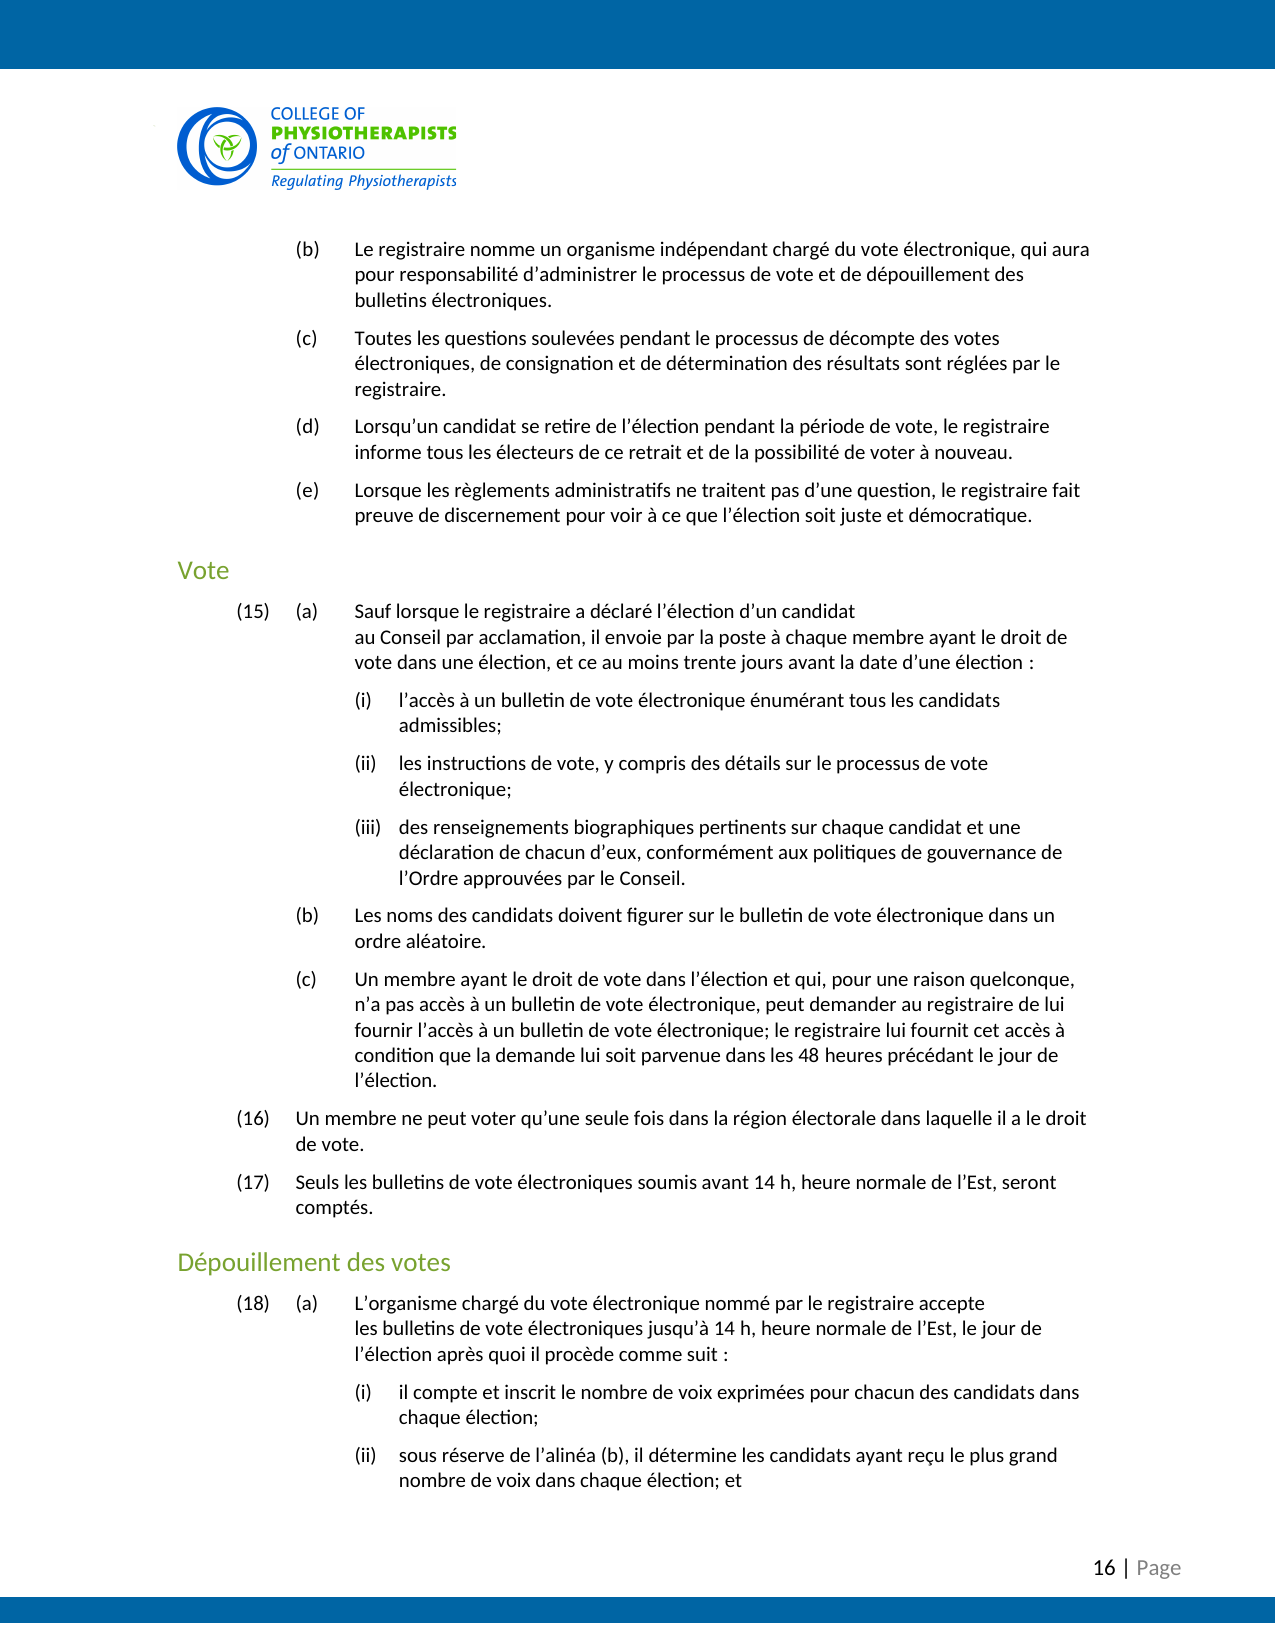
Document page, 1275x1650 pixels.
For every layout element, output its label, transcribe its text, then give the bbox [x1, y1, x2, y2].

text Un membre ayant le droit de vote dans l’élection et qui, pour une raison quelconque, n’a pas accès à un bulletin de vote électronique, peut demander au registraire de lui fournir l’accès à un bulletin de vote électronique; le registraire lui fournit cet accès à condition que la demande lui soit parvenue dans les 48 heures précédant le jour de l’élection. [295, 966, 1098, 1093]
picture [177, 107, 457, 190]
list au Conseil par acclamation, il envoie par la poste à chaque membre ayant le droit de vote dans une élection, et ce au moins trente jours avant la date d’une élection : [354, 624, 1098, 675]
text des renseignements biographiques pertinents sur chaque candidat et une déclaration de chacun d’eux, conformément aux politiques de gouvernance de l’Ordre approuvées par le Conseil. [354, 814, 1098, 890]
list Les noms des candidats doivent figurer sur le bulletin de vote électronique dans un ordre aléatoire. [295, 903, 1098, 953]
list Le registraire nomme un organisme indépendant chargé du vote électronique, qui aura pour responsabilité d’administrer le processus de vote et de dépouillement des bulletins électroniques. [295, 236, 1098, 312]
text Lorsqu’un candidat se retire de l’élection pendant la période de vote, le registraire informe tous les électeurs de ce retrait et de la possibilité de voter à nouveau. [295, 414, 1098, 464]
list Toutes les questions soulevées pendant le processus de décompte des votes électroniques, de consignation et de détermination des résultats sont réglées par le registraire. [295, 325, 1098, 401]
text (a) L’organisme chargé du vote électronique nommé par le registraire accepte [236, 1290, 1098, 1316]
text (a) Sauf lorsque le registraire a déclaré l’élection d’un candidat [236, 598, 1098, 624]
list l’accès à un bulletin de vote électronique énumérant tous les candidats admissibles; [354, 687, 1098, 738]
subtitle Vote [177, 553, 1098, 586]
text Seuls les bulletins de vote électroniques soumis avant 14 h, heure normale de l’Est, seront comptés. [236, 1169, 1098, 1220]
list les bulletins de vote électroniques jusqu’à 14 h, heure normale de l’Est, le jour de l’élection après quoi il procède comme suit : [354, 1316, 1098, 1366]
subtitle Dépouillement des votes [177, 1245, 1098, 1278]
text Lorsque les règlements administratifs ne traitent pas d’une question, le registraire fait preuve de discernement pour voir à ce que l’élection soit juste et démocratique. [295, 477, 1098, 528]
list il compte et inscrit le nombre de voix exprimées pour chacun des candidats dans chaque élection; [354, 1379, 1098, 1430]
text les instructions de vote, y compris des détails sur le processus de vote électronique; [354, 751, 1098, 801]
text Un membre ne peut voter qu’une seule fois dans la région électorale dans laquelle il a le droit de vote. [236, 1106, 1098, 1156]
text sous réserve de l’alinéa (b), il détermine les candidats ayant reçu le plus grand nombre de voix dans chaque élection; et [354, 1442, 1098, 1493]
